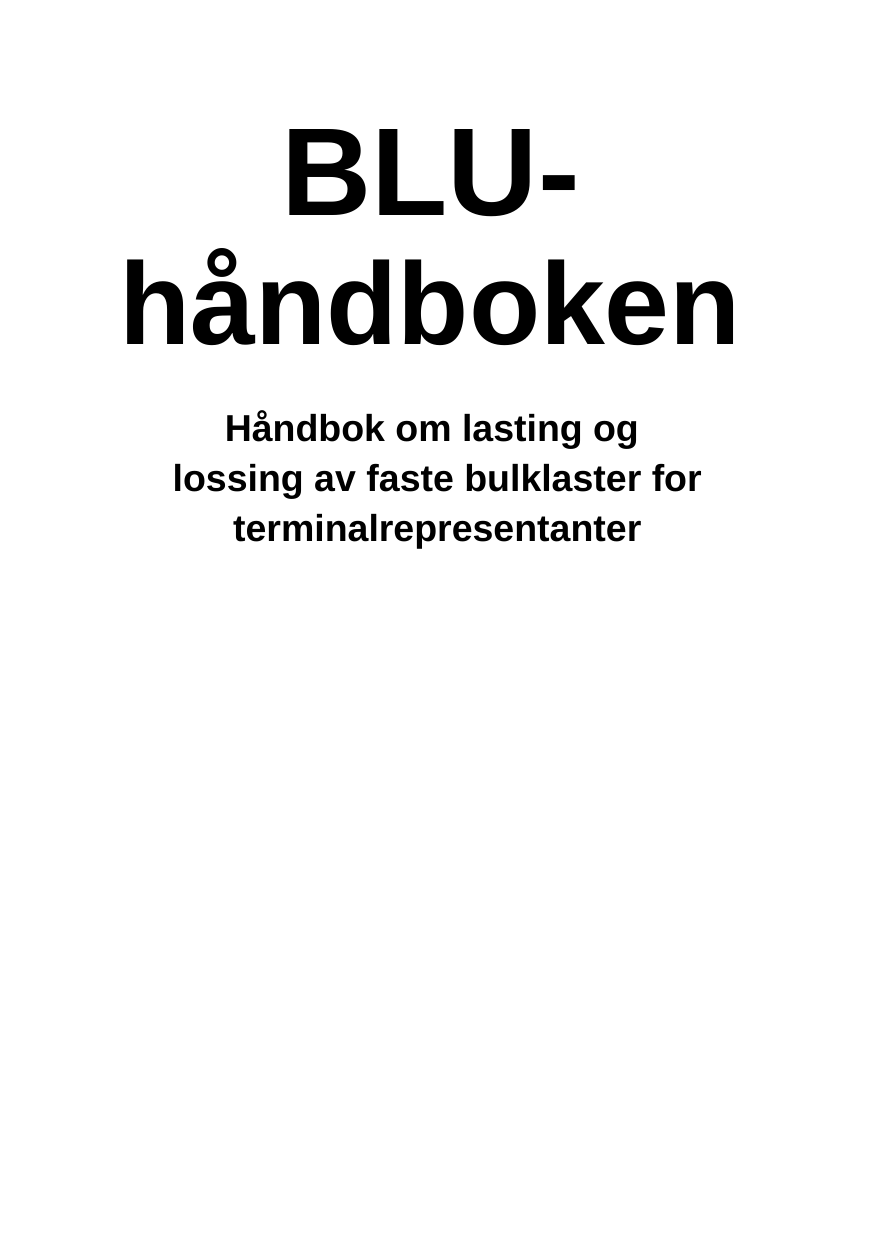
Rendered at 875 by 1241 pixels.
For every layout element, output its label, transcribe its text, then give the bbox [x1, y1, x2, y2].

text BLU-håndboken [99, 93, 761, 352]
text Håndbok om lasting og lossing av faste bulklaster for terminalrepresentanter [120, 402, 754, 552]
